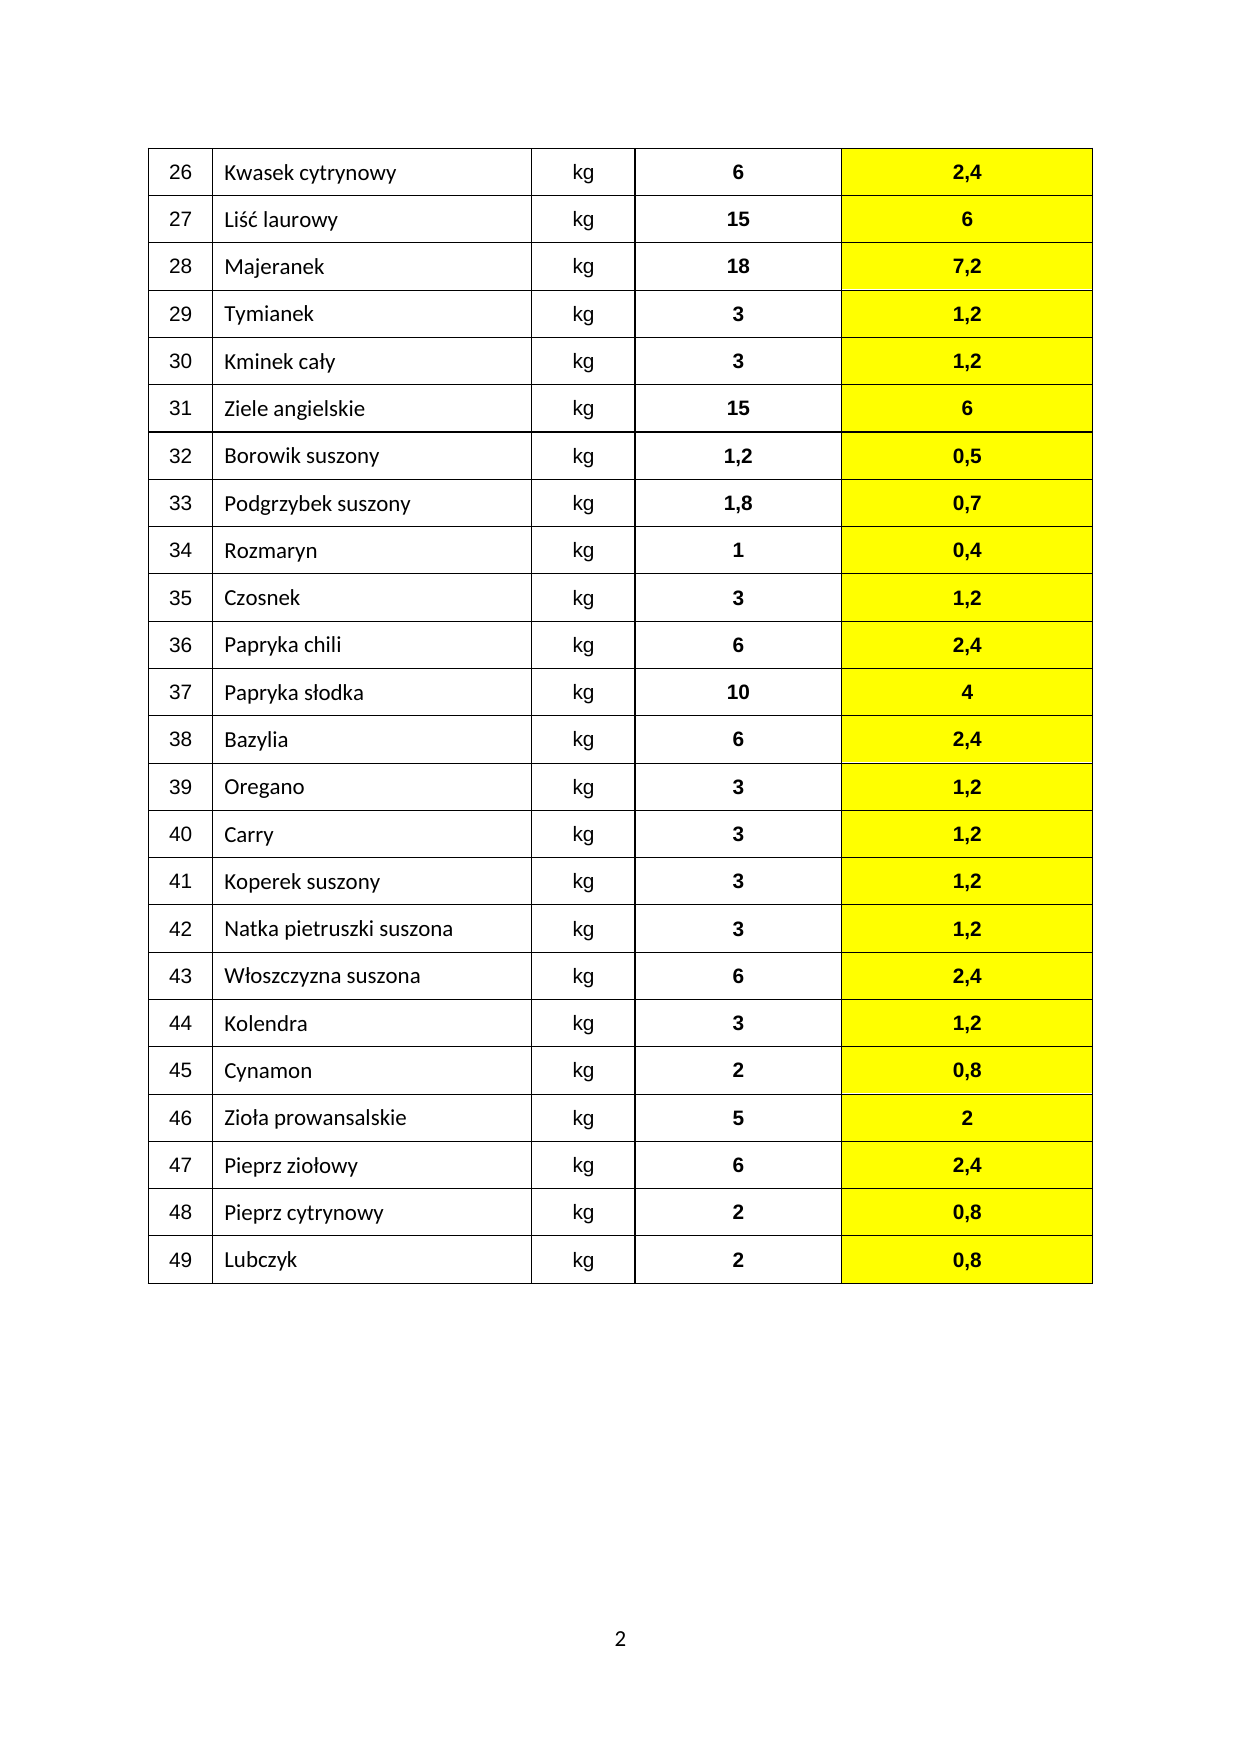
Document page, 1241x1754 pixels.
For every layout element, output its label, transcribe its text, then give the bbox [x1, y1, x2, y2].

table_cell kg [532, 953, 634, 999]
table_cell 39 [149, 764, 212, 810]
table_cell Czosnek [213, 574, 531, 621]
table_cell Zioła prowansalskie [213, 1095, 531, 1141]
table_cell 1,2 [842, 338, 1092, 384]
table_cell 31 [149, 385, 212, 431]
table_cell 2 [636, 1189, 841, 1235]
table_cell 6 [636, 622, 841, 668]
table_cell Bazylia [213, 716, 531, 762]
table_cell 5 [636, 1095, 841, 1141]
table_cell 29 [149, 291, 212, 337]
table_cell kg [532, 574, 634, 621]
table_cell 3 [636, 291, 841, 337]
table_cell kg [532, 338, 634, 384]
table_cell Liść laurowy [213, 196, 531, 242]
table_cell 3 [636, 338, 841, 384]
table_cell Cynamon [213, 1047, 531, 1093]
table_cell 0,7 [842, 480, 1092, 526]
table_cell 1 [636, 527, 841, 573]
table_cell kg [532, 1047, 634, 1093]
table_cell 40 [149, 811, 212, 857]
table_cell 1,2 [842, 858, 1092, 904]
table_cell Kwasek cytrynowy [213, 149, 531, 195]
table_cell 15 [636, 385, 841, 431]
table_cell kg [532, 527, 634, 573]
table_cell 2,4 [842, 716, 1092, 762]
table_cell 3 [636, 811, 841, 857]
table_cell Ziele angielskie [213, 385, 531, 431]
table_cell Majeranek [213, 243, 531, 289]
table_cell 6 [636, 953, 841, 999]
table_cell 2 [636, 1047, 841, 1093]
table_cell 6 [636, 149, 841, 195]
table_cell 36 [149, 622, 212, 668]
table_cell 34 [149, 527, 212, 573]
table_cell kg [532, 1236, 634, 1283]
table_cell kg [532, 764, 634, 810]
table_cell Tymianek [213, 291, 531, 337]
table_cell 1,2 [842, 291, 1092, 337]
table_cell kg [532, 1095, 634, 1141]
table_cell 18 [636, 243, 841, 289]
table_cell Pieprz cytrynowy [213, 1189, 531, 1235]
table_cell 48 [149, 1189, 212, 1235]
table_cell 41 [149, 858, 212, 904]
table_cell kg [532, 149, 634, 195]
table_cell Koperek suszony [213, 858, 531, 904]
table_cell kg [532, 1142, 634, 1188]
table_cell kg [532, 905, 634, 952]
table_cell 42 [149, 905, 212, 952]
table_cell Lubczyk [213, 1236, 531, 1283]
table_cell 38 [149, 716, 212, 762]
table_cell 44 [149, 1000, 212, 1046]
table_cell 2 [636, 1236, 841, 1283]
table_cell Oregano [213, 764, 531, 810]
table_cell kg [532, 385, 634, 431]
table_cell kg [532, 858, 634, 904]
table_cell 6 [842, 196, 1092, 242]
table_cell 1,2 [842, 1000, 1092, 1046]
table_cell 47 [149, 1142, 212, 1188]
table_cell kg [532, 622, 634, 668]
table_cell Borowik suszony [213, 433, 531, 479]
table_cell 0,8 [842, 1047, 1092, 1093]
table_cell 0,8 [842, 1236, 1092, 1283]
table_cell Włoszczyzna suszona [213, 953, 531, 999]
table_cell 3 [636, 1000, 841, 1046]
table_cell 45 [149, 1047, 212, 1093]
table_cell kg [532, 480, 634, 526]
table_cell 2,4 [842, 622, 1092, 668]
table_cell kg [532, 716, 634, 762]
table_cell Carry [213, 811, 531, 857]
table_cell 1,8 [636, 480, 841, 526]
table_cell 1,2 [636, 433, 841, 479]
table_cell 6 [842, 385, 1092, 431]
table_cell 28 [149, 243, 212, 289]
table_cell 2,4 [842, 149, 1092, 195]
table_cell kg [532, 196, 634, 242]
table_cell kg [532, 433, 634, 479]
table_cell 26 [149, 149, 212, 195]
table_cell Papryka słodka [213, 669, 531, 715]
table_cell 3 [636, 858, 841, 904]
table_cell Kminek cały [213, 338, 531, 384]
table_cell Papryka chili [213, 622, 531, 668]
table_cell 3 [636, 905, 841, 952]
table_cell 30 [149, 338, 212, 384]
table_cell 1,2 [842, 764, 1092, 810]
table_cell Pieprz ziołowy [213, 1142, 531, 1188]
table_cell 6 [636, 716, 841, 762]
table_cell 0,5 [842, 433, 1092, 479]
table_cell 46 [149, 1095, 212, 1141]
table_cell 37 [149, 669, 212, 715]
table_cell 32 [149, 433, 212, 479]
table_cell 33 [149, 480, 212, 526]
table_cell 35 [149, 574, 212, 621]
table_cell kg [532, 243, 634, 289]
table_cell 0,4 [842, 527, 1092, 573]
table_cell 1,2 [842, 574, 1092, 621]
table_cell 49 [149, 1236, 212, 1283]
table_cell kg [532, 1000, 634, 1046]
table_cell 7,2 [842, 243, 1092, 289]
table_cell 2 [842, 1095, 1092, 1141]
table_cell 4 [842, 669, 1092, 715]
table_cell Podgrzybek suszony [213, 480, 531, 526]
table_cell 0,8 [842, 1189, 1092, 1235]
table_cell 3 [636, 574, 841, 621]
table_cell Kolendra [213, 1000, 531, 1046]
table_cell 15 [636, 196, 841, 242]
table_cell 10 [636, 669, 841, 715]
table_cell 1,2 [842, 811, 1092, 857]
table_cell 43 [149, 953, 212, 999]
table_cell kg [532, 291, 634, 337]
table_cell 1,2 [842, 905, 1092, 952]
table_cell Rozmaryn [213, 527, 531, 573]
table_cell 27 [149, 196, 212, 242]
table_cell 3 [636, 764, 841, 810]
table_cell Natka pietruszki suszona [213, 905, 531, 952]
table_cell 2,4 [842, 953, 1092, 999]
table_cell 6 [636, 1142, 841, 1188]
table_cell kg [532, 669, 634, 715]
table_cell kg [532, 811, 634, 857]
table_cell 2,4 [842, 1142, 1092, 1188]
table_cell kg [532, 1189, 634, 1235]
